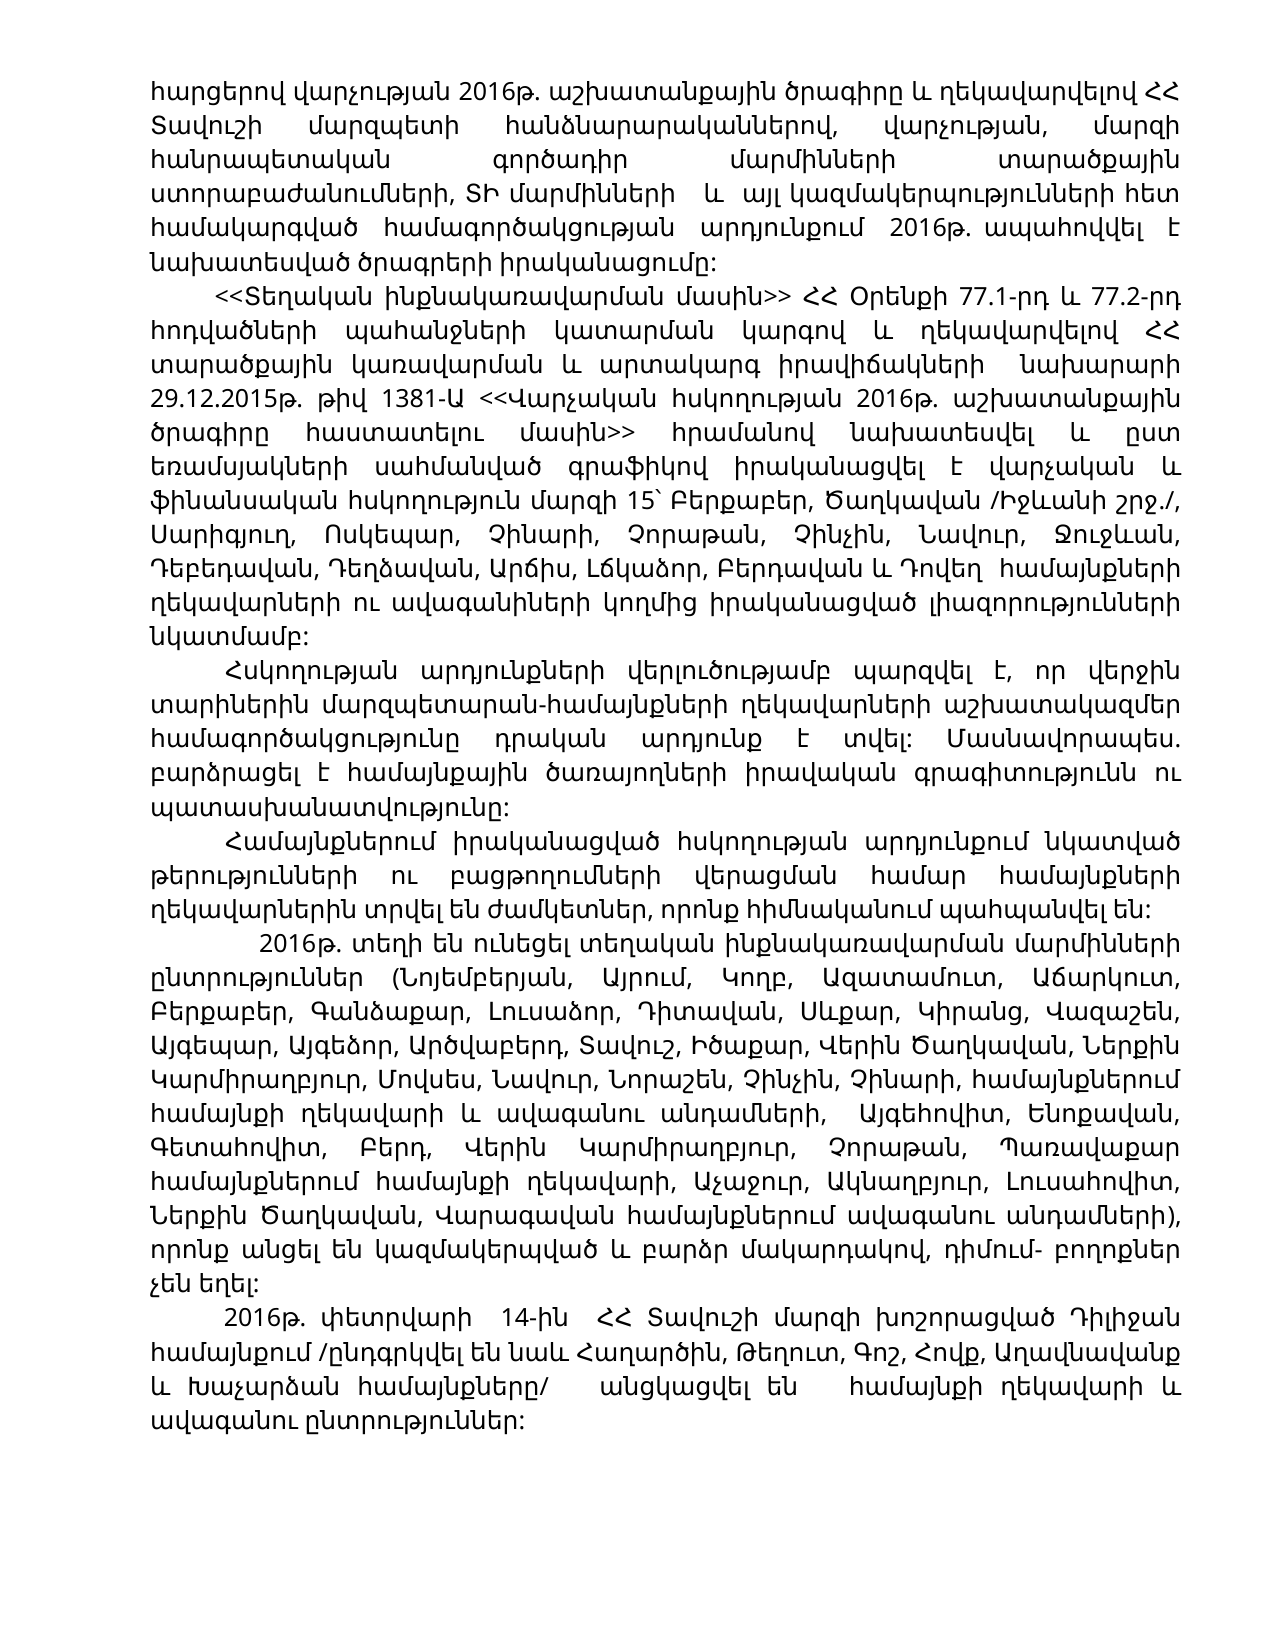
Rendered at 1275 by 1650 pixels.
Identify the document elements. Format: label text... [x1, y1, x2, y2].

text <<Տեղական ինքնակառավարման մասին>> ՀՀ Օրենքի 77.1-րդ և 77.2-րդ հոդվածների պահանջների կատարման կարգով և ղեկավարվելով ՀՀ տարածքային կառավարման և արտակարգ իրավիճակների նախարարի 29.12.2015թ. թիվ 1381-Ա <<Վարչական հսկողության 2016թ. աշխատանքային ծրագիրը հաստատելու մասին>> հրամանով նախատեսվել և ըստ եռամսյակների սահմանված գրաֆիկով իրականացվել է վարչական և ֆինանսական հսկողություն մարզի 15՝ Բերքաբեր, Ծաղկավան /Իջևանի շրջ./, Սարիգյուղ, Ոսկեպար, Չինարի, Չորաթան, Չինչին, Նավուր, Ջուջևան, Դեբեդավան, Դեղձավան, Արճիս, Լճկաձոր, Բերդավան և Դովեղ համայնքների ղեկավարների ու ավագանիների կողմից իրականացված լիազորությունների նկատմամբ: [150, 278, 1181, 653]
text 2016թ. տեղի են ունեցել տեղական ինքնակառավարման մարմինների ընտրություններ (Նոյեմբերյան, Այրում, Կողբ, Ազատամուտ, Աճարկուտ, Բերքաբեր, Գանձաքար, Լուսաձոր, Դիտավան, Սևքար, Կիրանց, Վազաշեն, Այգեպար, Այգեձոր, Արծվաբերդ, Տավուշ, Իծաքար, Վերին Ծաղկավան, Ներքին Կարմիրաղբյուր, Մովսես, Նավուր, Նորաշեն, Չինչին, Չինարի, համայնքներում համայնքի ղեկավարի և ավագանու անդամների, Այգեհովիտ, Ենոքավան, Գետահովիտ, Բերդ, Վերին Կարմիրաղբյուր, Չորաթան, Պառավաքար համայնքներում համայնքի ղեկավարի, Աչաջուր, Ակնաղբյուր, Լուսահովիտ, Ներքին Ծաղկավան, Վարագավան համայնքներում ավագանու անդամների), որոնք անցել են կազմակերպված և բարձր մակարդակով, դիմում- բողոքներ չեն եղել: [150, 925, 1181, 1300]
text 2016թ. փետրվարի 14-ին ՀՀ Տավուշի մարզի խոշորացված Դիլիջան համայնքում /ընդգրկվել են նաև Հաղարծին, Թեղուտ, Գոշ, Հովք, Աղավնավանք և Խաչարձան համայնքները/ անցկացվել են համայնքի ղեկավարի և ավագանու ընտրություններ: [150, 1300, 1181, 1436]
text Հսկողության արդյունքների վերլուծությամբ պարզվել է, որ վերջին տարիներին մարզպետարան-համայնքների ղեկավարների աշխատակազմեր համագործակցությունը դրական արդյունք է տվել: Մասնավորապես. բարձրացել է համայնքային ծառայողների իրավական գրագիտությունն ու պատասխանատվությունը: [150, 653, 1181, 823]
text Համայնքներում իրականացված հսկողության արդյունքում նկատված թերությունների ու բացթողումների վերացման համար համայնքների ղեկավարներին տրվել են ժամկետներ, որոնք հիմնականում պահպանվել են: [150, 823, 1181, 925]
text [150, 74, 1181, 278]
